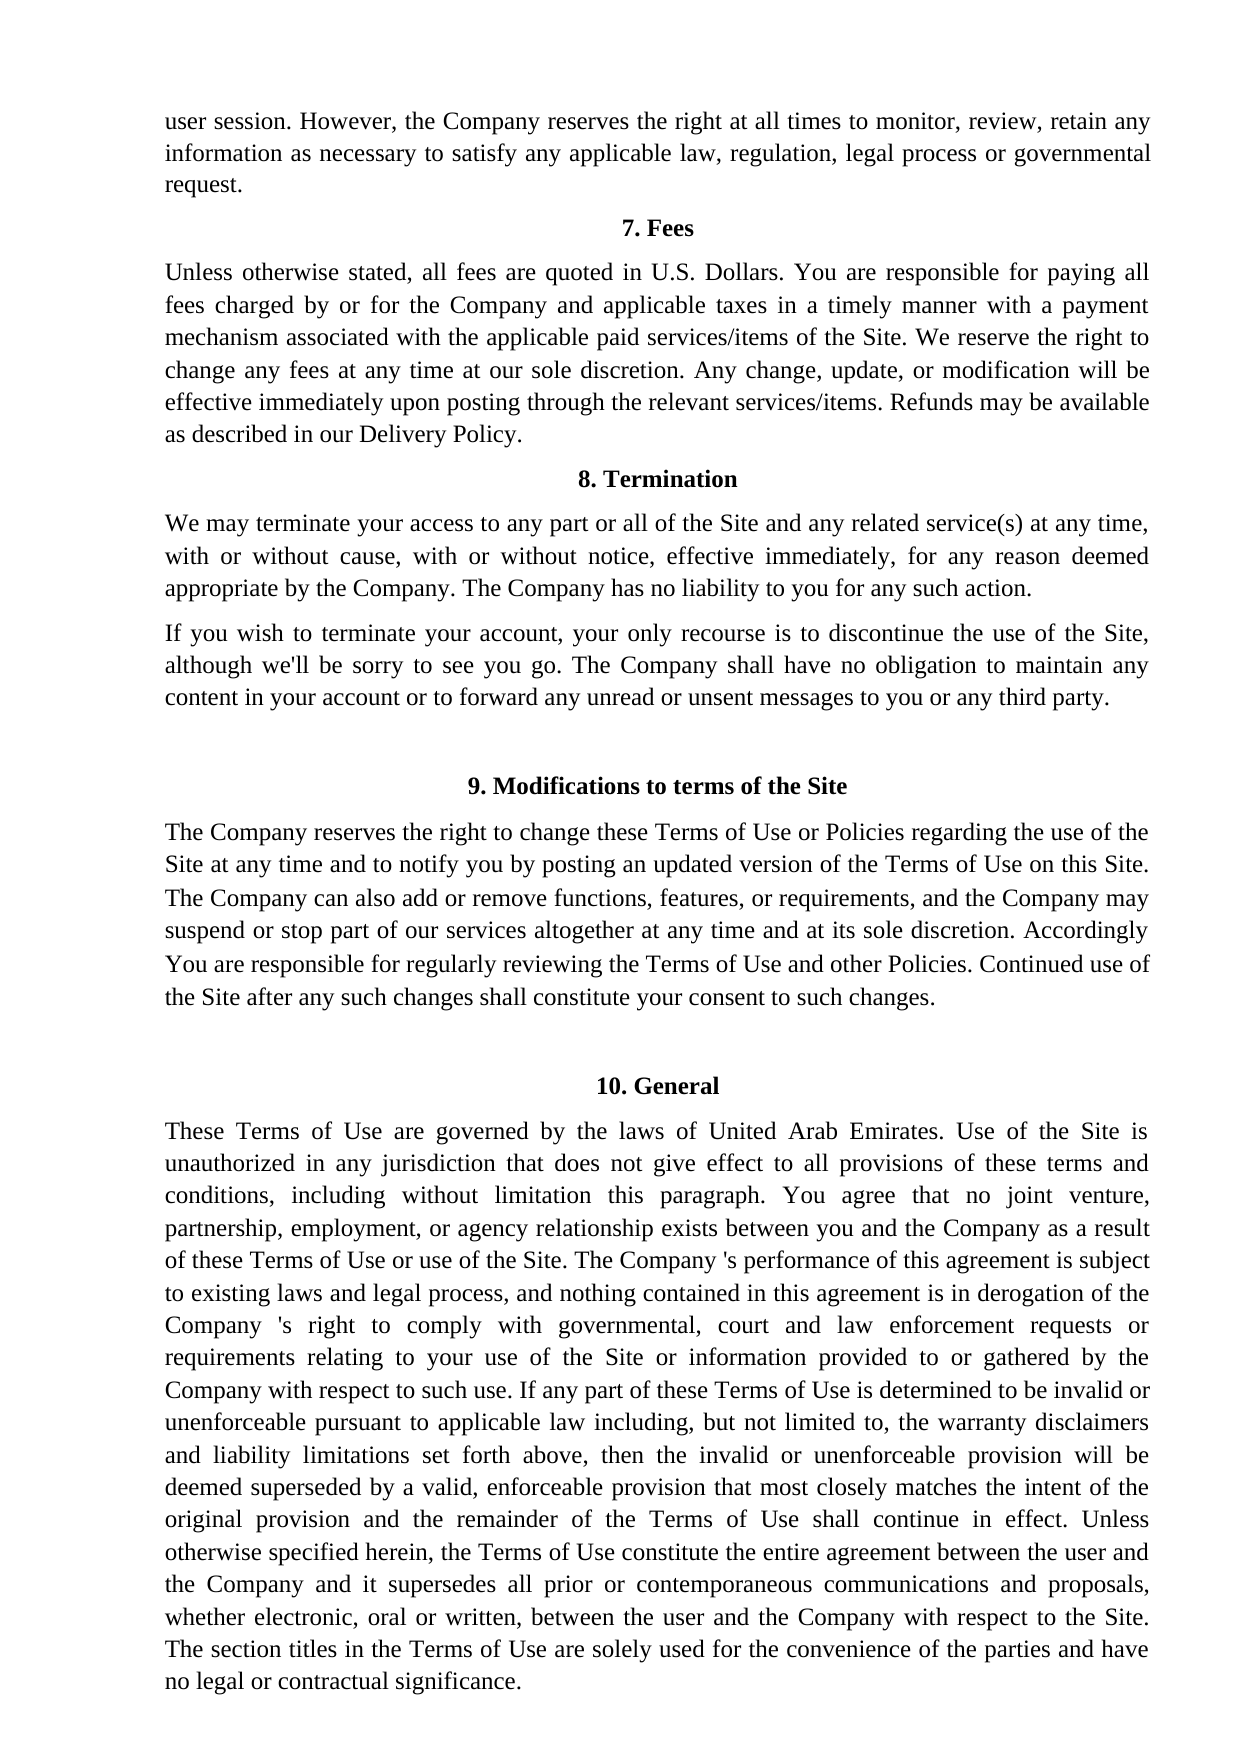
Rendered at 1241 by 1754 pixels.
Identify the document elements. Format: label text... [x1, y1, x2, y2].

text These Terms of Use are governed by the laws of United Arab Emirates. Use of the Site is unauthorized in any jurisdiction that does not give effect to all provisions of these terms and conditions, including without limitation this paragraph. You agree that no joint venture, partnership, employment, or agency relationship exists between you and the Company as a result of these Terms of Use or use of the Site. The Company 's performance of this agreement is subject to existing laws and legal process, and nothing contained in this agreement is in derogation of the Company 's right to comply with governmental, court and law enforcement requests or requirements relating to your use of the Site or information provided to or gathered by the Company with respect to such use. If any part of these Terms of Use is determined to be invalid or unenforceable pursuant to applicable law including, but not limited to, the warranty disclaimers and liability limitations set forth above, then the invalid or unenforceable provision will be deemed superseded by a valid, enforceable provision that most closely matches the intent of the original provision and the remainder of the Terms of Use shall continue in effect. Unless otherwise specified herein, the Terms of Use constitute the entire agreement between the user and the Company and it supersedes all prior or contemporaneous communications and proposals, whether electronic, oral or written, between the user and the Company with respect to the Site. The section titles in the Terms of Use are solely used for the convenience of the parties and have no legal or contractual significance. [164, 1116, 1151, 1695]
text 7. Fees [164, 213, 1151, 242]
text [164, 106, 1153, 198]
text We may terminate your access to any part or all of the Site and any related service(s) at any time, with or without cause, with or without notice, effective immediately, for any reason deemed appropriate by the Company. The Company has no liability to you for any such action. [164, 508, 1151, 602]
text 9. Modifications to terms of the Site [164, 771, 1151, 800]
text If you wish to terminate your account, your only recourse is to discontinue the use of the Site, although we'll be sorry to see you go. The Company shall have no obligation to maintain any content in your account or to forward any unread or unsent messages to you or any third party. [164, 618, 1151, 711]
text 8. Termination [164, 464, 1151, 493]
text Unless otherwise stated, all fees are quoted in U.S. Dollars. You are responsible for paying all fees charged by or for the Company and applicable taxes in a timely manner with a payment mechanism associated with the applicable paid services/items of the Site. We reserve the right to change any fees at any time at our sole discretion. Any change, update, or modification will be effective immediately upon posting through the relevant services/items. Refunds may be available as described in our Delivery Policy. [164, 257, 1151, 448]
text The Company reserves the right to change these Terms of Use or Policies regarding the use of the Site at any time and to notify you by posting an updated version of the Terms of Use on this Site. The Company can also add or remove functions, features, or requirements, and the Company may suspend or stop part of our services altogether at any time and at its sole discretion. Accordingly You are responsible for regularly reviewing the Terms of Use and other Policies. Continued use of the Site after any such changes shall constitute your consent to such changes. [164, 817, 1151, 1010]
text 10. General [164, 1071, 1151, 1100]
